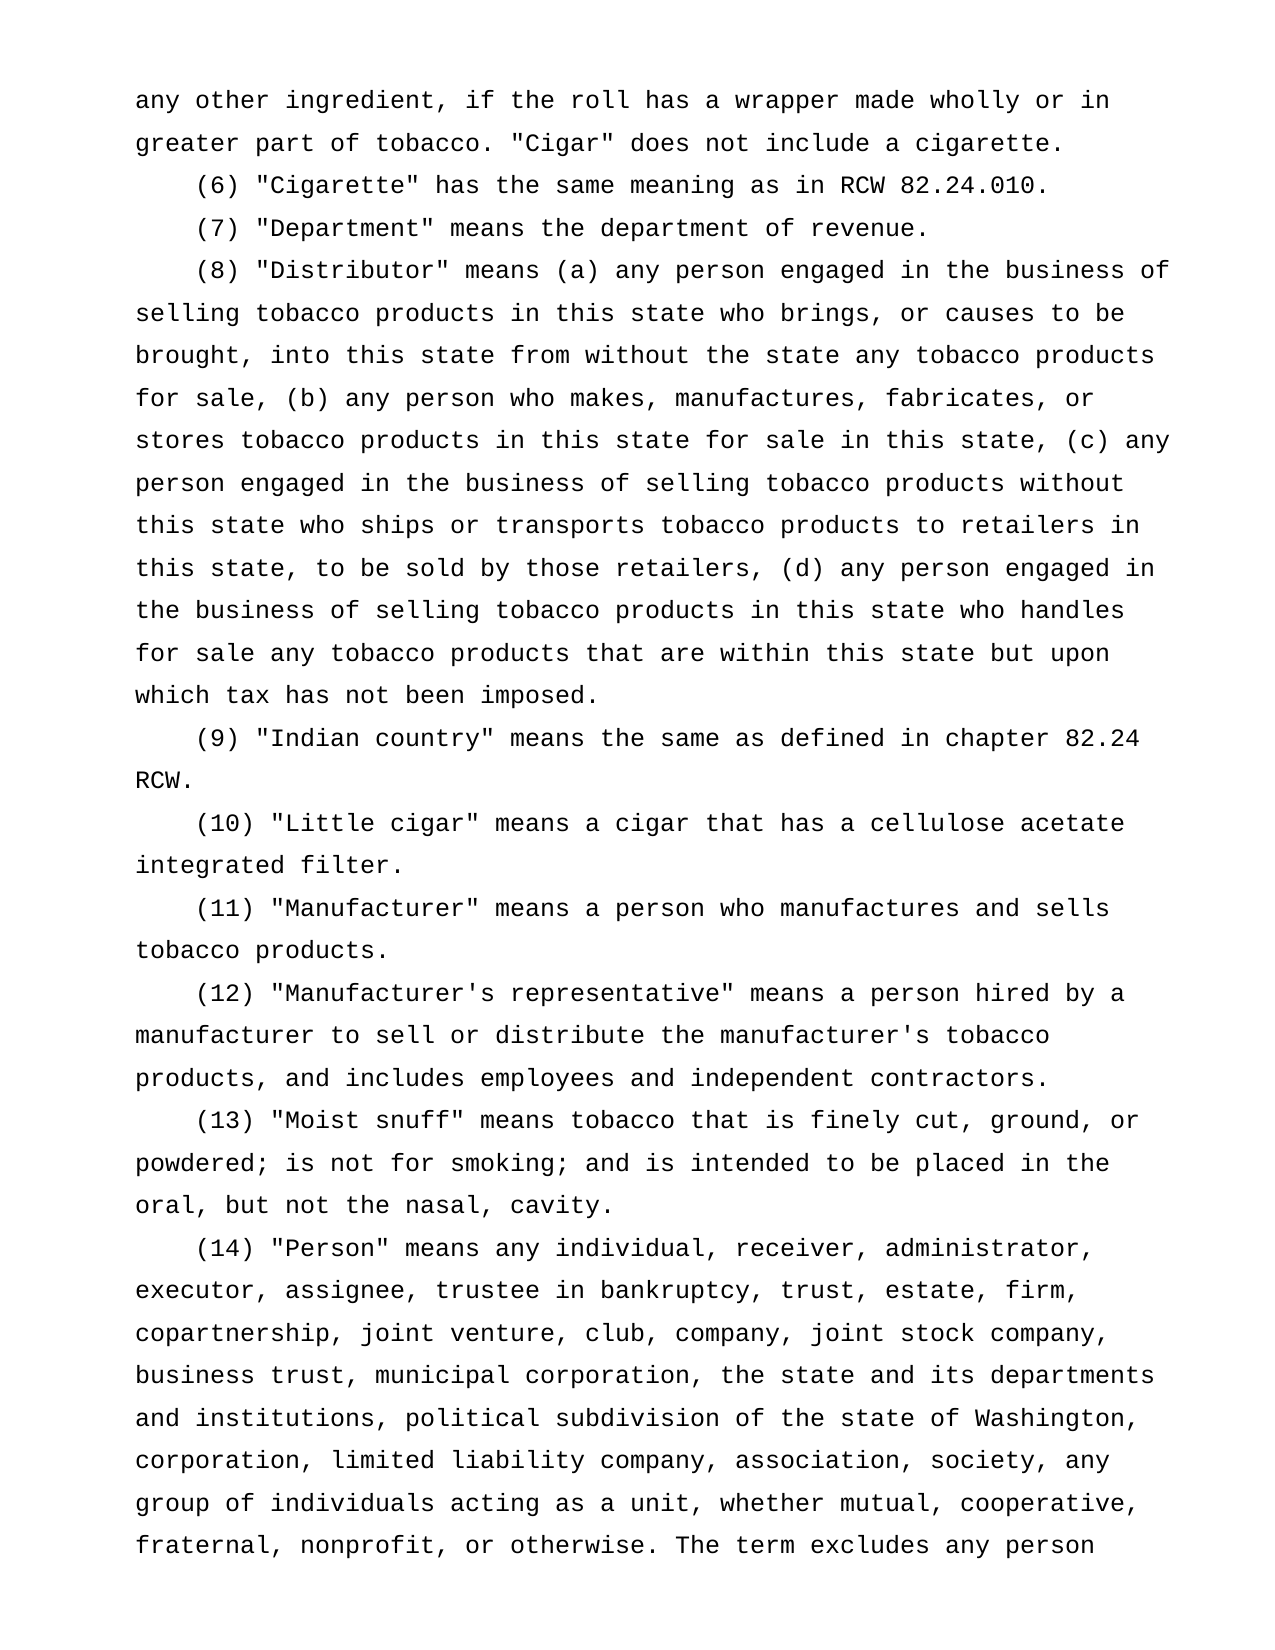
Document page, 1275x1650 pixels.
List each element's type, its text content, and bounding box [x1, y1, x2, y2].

text (9) "Indian country" means the same as defined in chapter 82.24 RCW. [135, 712, 1170, 797]
text (12) "Manufacturer's representative" means a person hired by a manufacturer to sell or distribute the manufacturer's tobacco products, and includes employees and independent contractors. [135, 967, 1170, 1095]
text (10) "Little cigar" means a cigar that has a cellulose acetate integrated filter. [135, 797, 1170, 882]
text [135, 75, 1170, 160]
text (6) "Cigarette" has the same meaning as in RCW 82.24.010. [135, 160, 1170, 202]
text (7) "Department" means the department of revenue. [135, 202, 1170, 245]
text (13) "Moist snuff" means tobacco that is finely cut, ground, or powdered; is not for smoking; and is intended to be placed in the oral, but not the nasal, cavity. [135, 1095, 1170, 1222]
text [135, 1222, 1170, 1562]
text (8) "Distributor" means (a) any person engaged in the business of selling tobacco products in this state who brings, or causes to be brought, into this state from without the state any tobacco products for sale, (b) any person who makes, manufactures, fabricates, or stores tobacco products in this state for sale in this state, (c) any person engaged in the business of selling tobacco products without this state who ships or transports tobacco products to retailers in this state, to be sold by those retailers, (d) any person engaged in the business of selling tobacco products in this state who handles for sale any tobacco products that are within this state but upon which tax has not been imposed. [135, 245, 1170, 712]
text (11) "Manufacturer" means a person who manufactures and sells tobacco products. [135, 882, 1170, 967]
